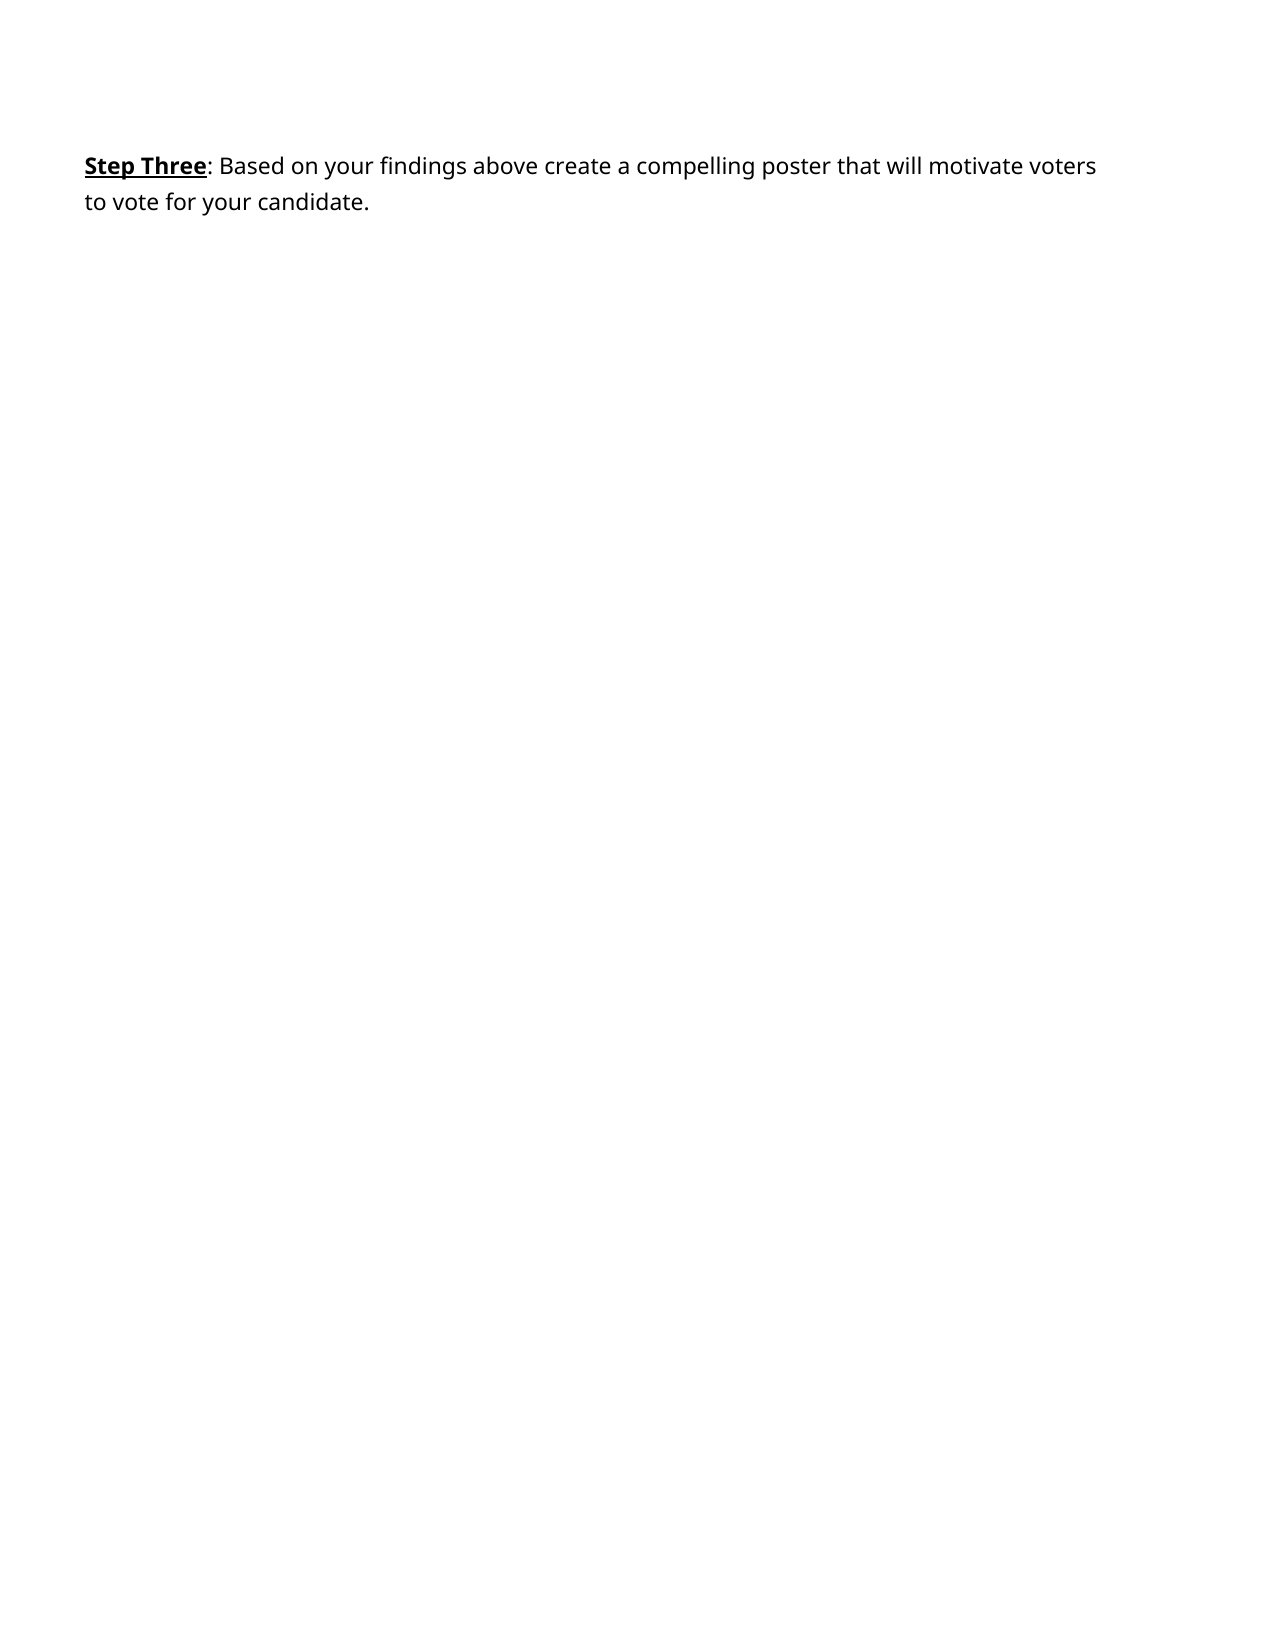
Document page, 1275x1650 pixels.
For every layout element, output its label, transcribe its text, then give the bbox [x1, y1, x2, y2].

text Step Three: Based on your findings above create a compelling poster that will motivate voters to vote for your candidate. [84, 150, 1125, 217]
